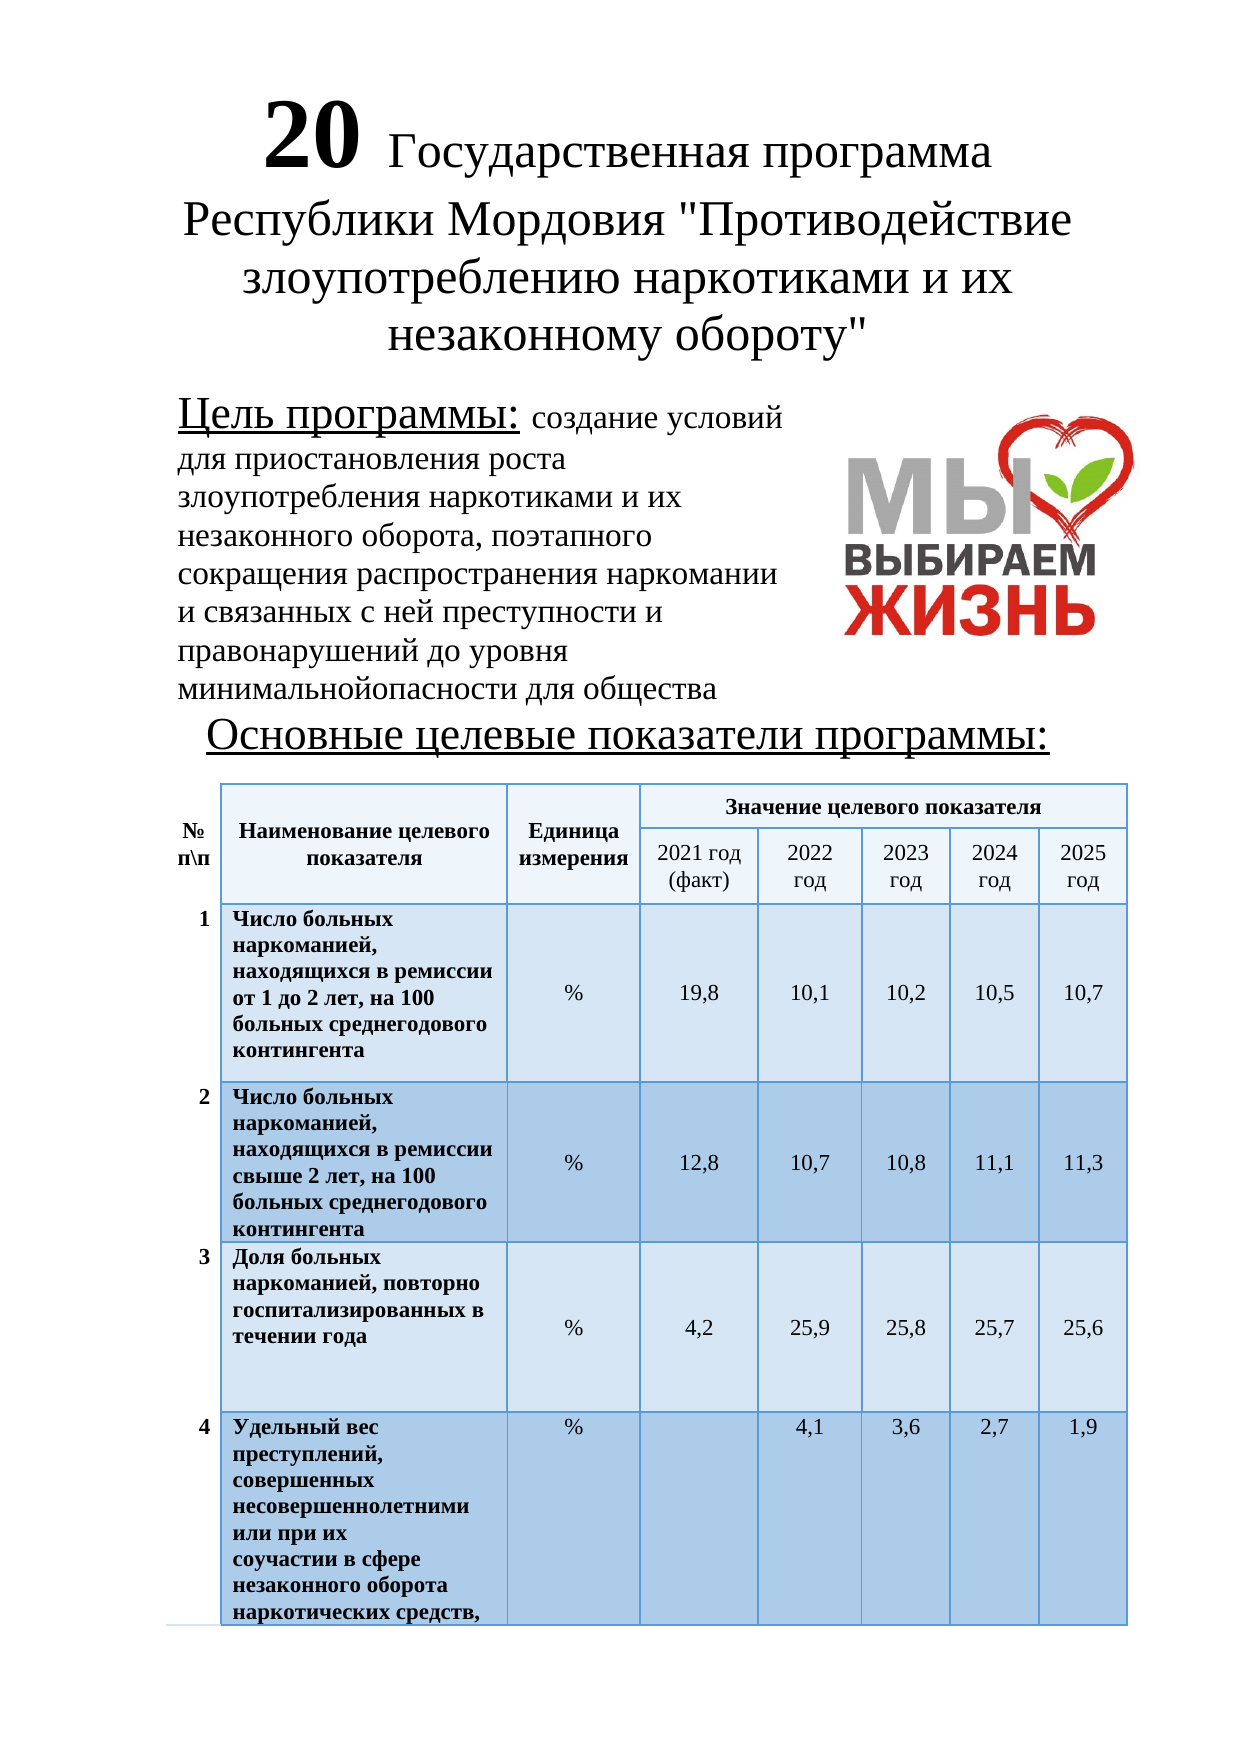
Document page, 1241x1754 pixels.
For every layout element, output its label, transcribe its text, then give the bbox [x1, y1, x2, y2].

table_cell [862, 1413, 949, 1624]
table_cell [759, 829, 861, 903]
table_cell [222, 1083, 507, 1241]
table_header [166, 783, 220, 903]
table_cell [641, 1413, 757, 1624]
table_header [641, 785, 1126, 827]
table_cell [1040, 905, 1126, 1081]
picture [816, 398, 1151, 657]
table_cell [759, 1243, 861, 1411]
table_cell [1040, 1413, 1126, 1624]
text Основные целевые показатели программы: [177, 706, 1078, 759]
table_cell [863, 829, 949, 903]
text 20 Государственная программа [177, 74, 1078, 189]
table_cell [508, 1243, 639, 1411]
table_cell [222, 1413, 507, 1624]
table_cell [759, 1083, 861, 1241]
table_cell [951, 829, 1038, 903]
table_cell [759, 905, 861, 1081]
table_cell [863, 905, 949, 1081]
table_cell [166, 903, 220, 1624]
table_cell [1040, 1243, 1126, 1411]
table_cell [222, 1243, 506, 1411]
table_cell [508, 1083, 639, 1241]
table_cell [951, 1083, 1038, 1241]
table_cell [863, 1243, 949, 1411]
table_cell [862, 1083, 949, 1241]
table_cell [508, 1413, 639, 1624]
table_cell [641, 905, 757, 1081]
text Цель программы: создание условий для приостановления роста злоупотребления наркотиками и их незаконного оборота, поэтапного сокращения распространения наркомании и связанных с ней преступности и правонарушений до уровня минимальнойопасности для общества [177, 385, 1078, 706]
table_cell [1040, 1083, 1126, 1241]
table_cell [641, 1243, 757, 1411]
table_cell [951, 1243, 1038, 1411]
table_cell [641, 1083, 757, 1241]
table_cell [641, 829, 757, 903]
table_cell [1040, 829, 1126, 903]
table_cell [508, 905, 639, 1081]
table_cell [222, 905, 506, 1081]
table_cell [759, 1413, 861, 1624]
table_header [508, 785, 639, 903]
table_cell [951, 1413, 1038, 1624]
text Республики Мордовия "Противодействие злоупотреблению наркотиками и их незаконному обороту" [177, 189, 1078, 361]
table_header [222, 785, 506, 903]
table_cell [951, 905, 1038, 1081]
